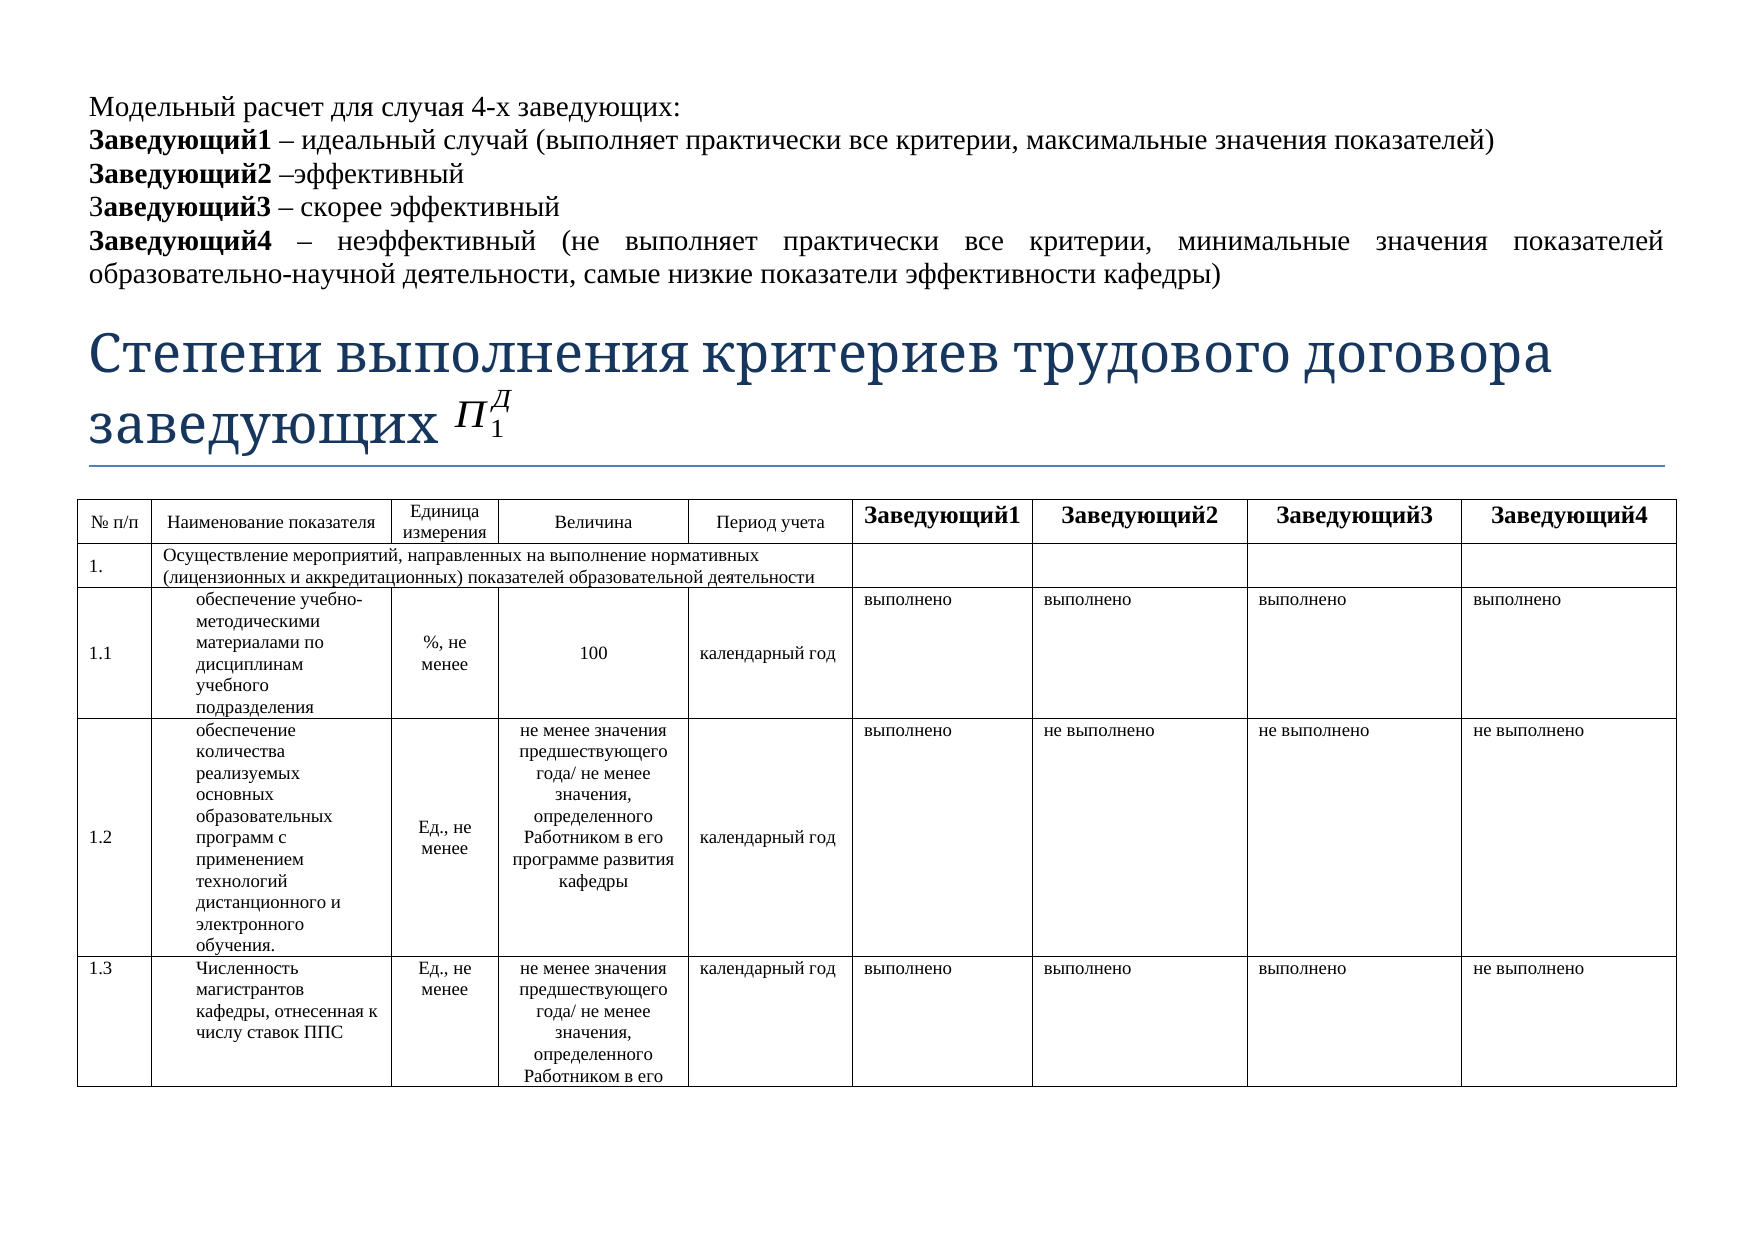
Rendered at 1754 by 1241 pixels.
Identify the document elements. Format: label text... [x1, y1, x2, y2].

table_cell не выполнено [1033, 719, 1247, 956]
table_header Величина [499, 500, 688, 543]
table_cell 1. [78, 544, 151, 587]
table_cell %, не менее [392, 588, 498, 717]
table_cell не выполнено [1248, 719, 1461, 956]
table_header Заведующий1 [853, 500, 1032, 543]
table_cell 1.3 [78, 957, 151, 1086]
table_cell календарный год [689, 719, 852, 956]
table_cell календарный год [689, 588, 852, 717]
table_cell календарный год [689, 957, 852, 1086]
table_cell [1248, 544, 1461, 587]
table_cell Осуществление мероприятий, направленных на выполнение нормативных (лицензионных и аккредитационных) показателей образовательной деятельности [152, 544, 852, 587]
table_cell выполнено [1462, 588, 1676, 717]
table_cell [152, 957, 391, 1086]
table_cell выполнено [1248, 957, 1461, 1086]
text Заведующий1 – идеальный случай (выполняет практически все критерии, максимальные значения показателей) [89, 122, 1665, 156]
table_cell не выполнено [1462, 719, 1676, 956]
table_cell [1462, 544, 1676, 587]
table_cell выполнено [853, 957, 1032, 1086]
table_cell [853, 544, 1032, 587]
table_cell не менее значения предшествующего года/ не менее значения, определенного Работником в его программе развития кафедры [499, 719, 688, 956]
table_cell обеспечение учебно-методическими материалами по дисциплинам учебного подразделения [152, 588, 391, 717]
table_cell выполнено [1248, 588, 1461, 717]
text Модельный расчет для случая 4-х заведующих: [89, 89, 1665, 122]
table_cell обеспечение количества реализуемых основных образовательных программ с применением технологий дистанционного и электронного обучения. [152, 719, 391, 956]
table_cell выполнено [853, 588, 1032, 717]
table_cell выполнено [853, 719, 1032, 956]
table_cell 1.1 [78, 588, 151, 717]
table_cell 100 [499, 588, 688, 717]
table_header Заведующий2 [1033, 500, 1247, 543]
title Степени выполнения критериев трудового договора заведующих [89, 323, 1665, 465]
table_header № п/п [78, 500, 151, 543]
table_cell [499, 957, 688, 1086]
table_cell Ед., не менее [392, 719, 498, 956]
table_cell Ед., не менее [392, 957, 498, 1086]
table_header Заведующий4 [1462, 500, 1676, 543]
table_cell [1033, 544, 1247, 587]
text Заведующий3 – скорее эффективный [89, 189, 1665, 223]
text Заведующий4 – неэффективный (не выполняет практически все критерии, минимальные значения показателей образовательно-научной деятельности, самые низкие показатели эффективности кафедры) [89, 223, 1665, 290]
table_cell выполнено [1033, 588, 1247, 717]
table_header Единица измерения [392, 500, 498, 543]
table_cell не выполнено [1462, 957, 1676, 1086]
table_header Заведующий3 [1248, 500, 1461, 543]
table_header Наименование показателя [152, 500, 391, 543]
table_header Период учета [689, 500, 852, 543]
table_cell выполнено [1033, 957, 1247, 1086]
table_cell 1.2 [78, 719, 151, 956]
text Заведующий2 –эффективный [89, 156, 1665, 189]
